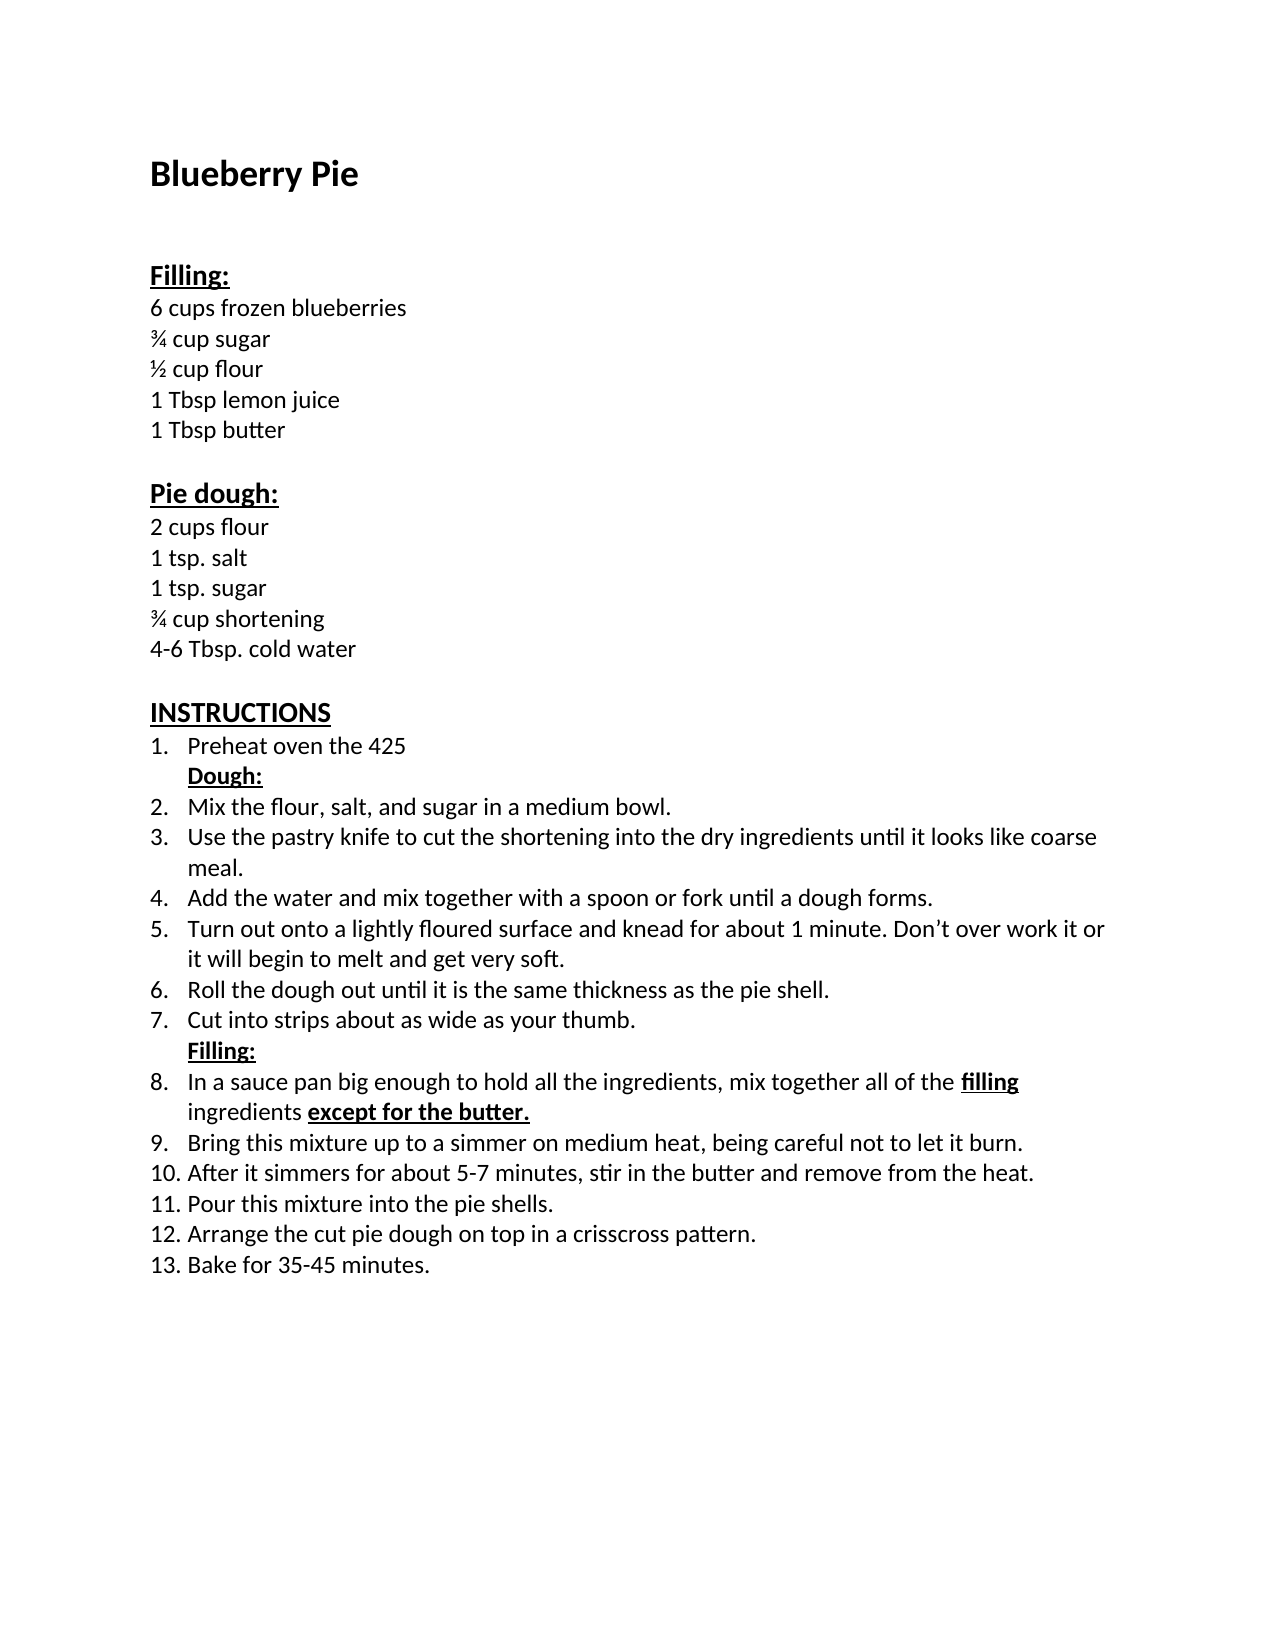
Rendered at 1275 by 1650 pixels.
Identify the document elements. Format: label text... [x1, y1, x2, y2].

list In a sauce pan big enough to hold all the ingredients, mix together all of the filling ingredients except for the butter. [150, 1066, 1125, 1127]
text ¾ cup shortening [150, 603, 1125, 633]
list Roll the dough out until it is the same thickness as the pie shell. [150, 974, 1125, 1005]
list Filling: [187, 1035, 1125, 1066]
list Dough: [187, 761, 1125, 791]
list Add the water and mix together with a spoon or fork until a dough forms. [150, 883, 1125, 913]
list Use the pastry knife to cut the shortening into the dry ingredients until it looks like coarse meal. [150, 822, 1125, 883]
list After it simmers for about 5-7 minutes, stir in the butter and remove from the heat. [150, 1157, 1125, 1188]
list Turn out onto a lightly floured surface and knead for about 1 minute. Don’t over work it or it will begin to melt and get very soft. [150, 913, 1125, 974]
list Preheat oven the 425 [150, 730, 1125, 761]
text Blueberry Pie [150, 150, 1125, 196]
text 2 cups flour [150, 511, 1125, 542]
text ¾ cup sugar [150, 323, 1125, 353]
text INSTRUCTIONS [150, 694, 1125, 730]
text 1 tsp. sugar [150, 572, 1125, 603]
text 1 tsp. salt [150, 542, 1125, 572]
list Bake for 35-45 minutes. [150, 1249, 1125, 1279]
text ½ cup flour [150, 353, 1125, 384]
text 4-6 Tbsp. cold water [150, 633, 1125, 664]
text 1 Tbsp butter [150, 414, 1125, 445]
text 1 Tbsp lemon juice [150, 384, 1125, 414]
list Cut into strips about as wide as your thumb. [150, 1005, 1125, 1035]
text Filling: [150, 257, 1125, 292]
text Pie dough: [150, 476, 1125, 511]
list Arrange the cut pie dough on top in a crisscross pattern. [150, 1218, 1125, 1249]
text 6 cups frozen blueberries [150, 292, 1125, 323]
list Mix the flour, salt, and sugar in a medium bowl. [150, 791, 1125, 822]
list Bring this mixture up to a simmer on medium heat, being careful not to let it burn. [150, 1127, 1125, 1157]
list Pour this mixture into the pie shells. [150, 1188, 1125, 1218]
